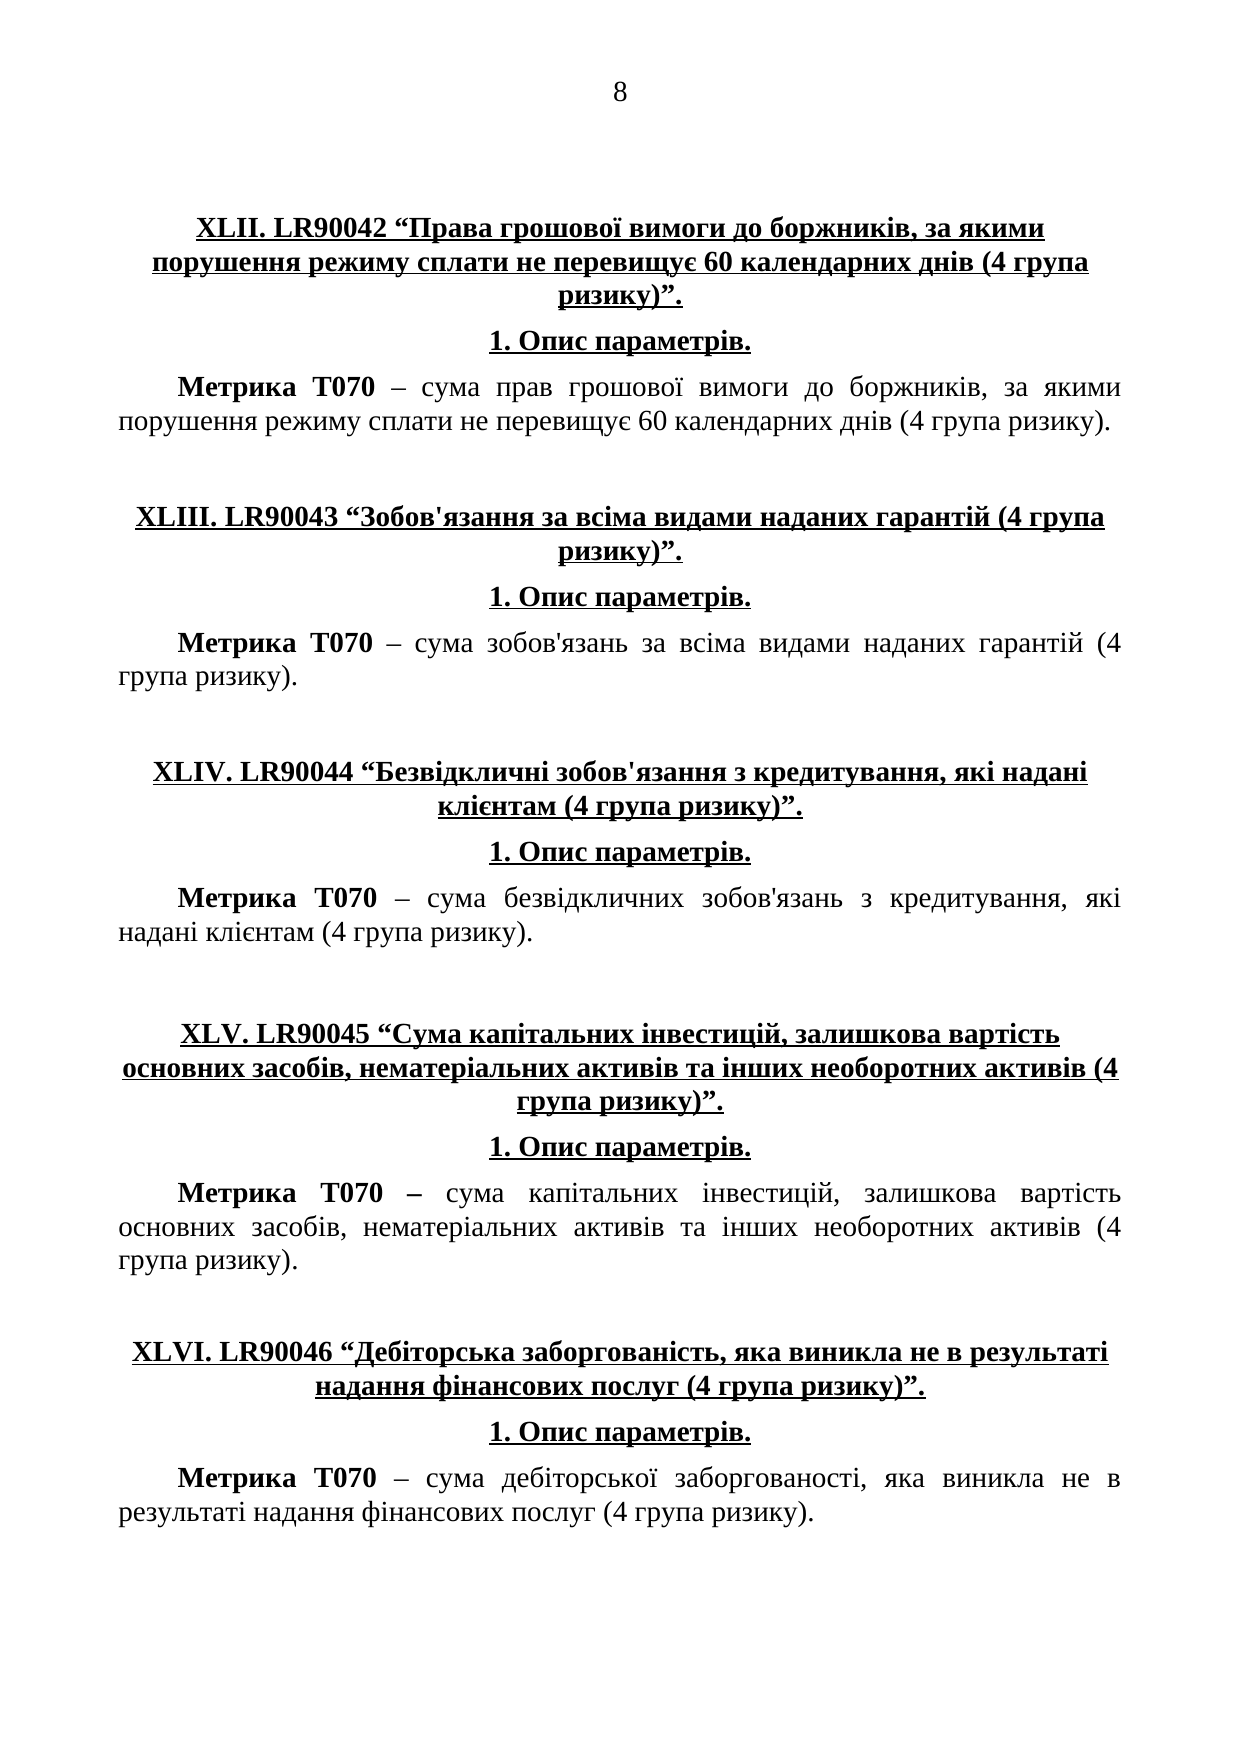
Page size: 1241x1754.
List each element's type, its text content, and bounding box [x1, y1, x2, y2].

list 1. Опис параметрів. [118, 1129, 1122, 1163]
text Метрика T070 – сума безвідкличних зобов'язань з кредитування, які надані клієнтам (4 група ризику). [118, 880, 1122, 947]
list 1. Опис параметрів. [118, 579, 1122, 612]
list 1. Опис параметрів. [118, 1414, 1122, 1448]
list XLVI. LR90046 “Дебіторська заборгованість, яка виникла не в результаті надання фінансових послуг (4 група ризику)”. [118, 1334, 1122, 1402]
list 1. Опис параметрів. [118, 834, 1122, 868]
text Метрика T070 – сума прав грошової вимоги до боржників, за якими порушення режиму сплати не перевищує 60 календарних днів (4 група ризику). [118, 369, 1122, 436]
text Метрика T070 – сума зобов'язань за всіма видами наданих гарантій (4 група ризику). [118, 625, 1122, 692]
list XLII. LR90042 “Права грошової вимоги до боржників, за якими порушення режиму сплати не перевищує 60 календарних днів (4 група ризику)”. [118, 210, 1122, 311]
text Метрика T070 – сума капітальних інвестицій, залишкова вартість основних засобів, нематеріальних активів та інших необоротних активів (4 група ризику). [118, 1175, 1122, 1276]
list XLV. LR90045 “Сума капітальних інвестицій, залишкова вартість основних засобів, нематеріальних активів та інших необоротних активів (4 група ризику)”. [118, 1016, 1122, 1117]
text Метрика T070 – сума дебіторської заборгованості, яка виникла не в результаті надання фінансових послуг (4 група ризику). [118, 1460, 1122, 1527]
list 1. Опис параметрів. [118, 323, 1122, 357]
list XLIII. LR90043 “Зобов'язання за всіма видами наданих гарантій (4 група ризику)”. [118, 499, 1122, 566]
list XLIV. LR90044 “Безвідкличні зобов'язання з кредитування, які надані клієнтам (4 група ризику)”. [118, 754, 1122, 822]
